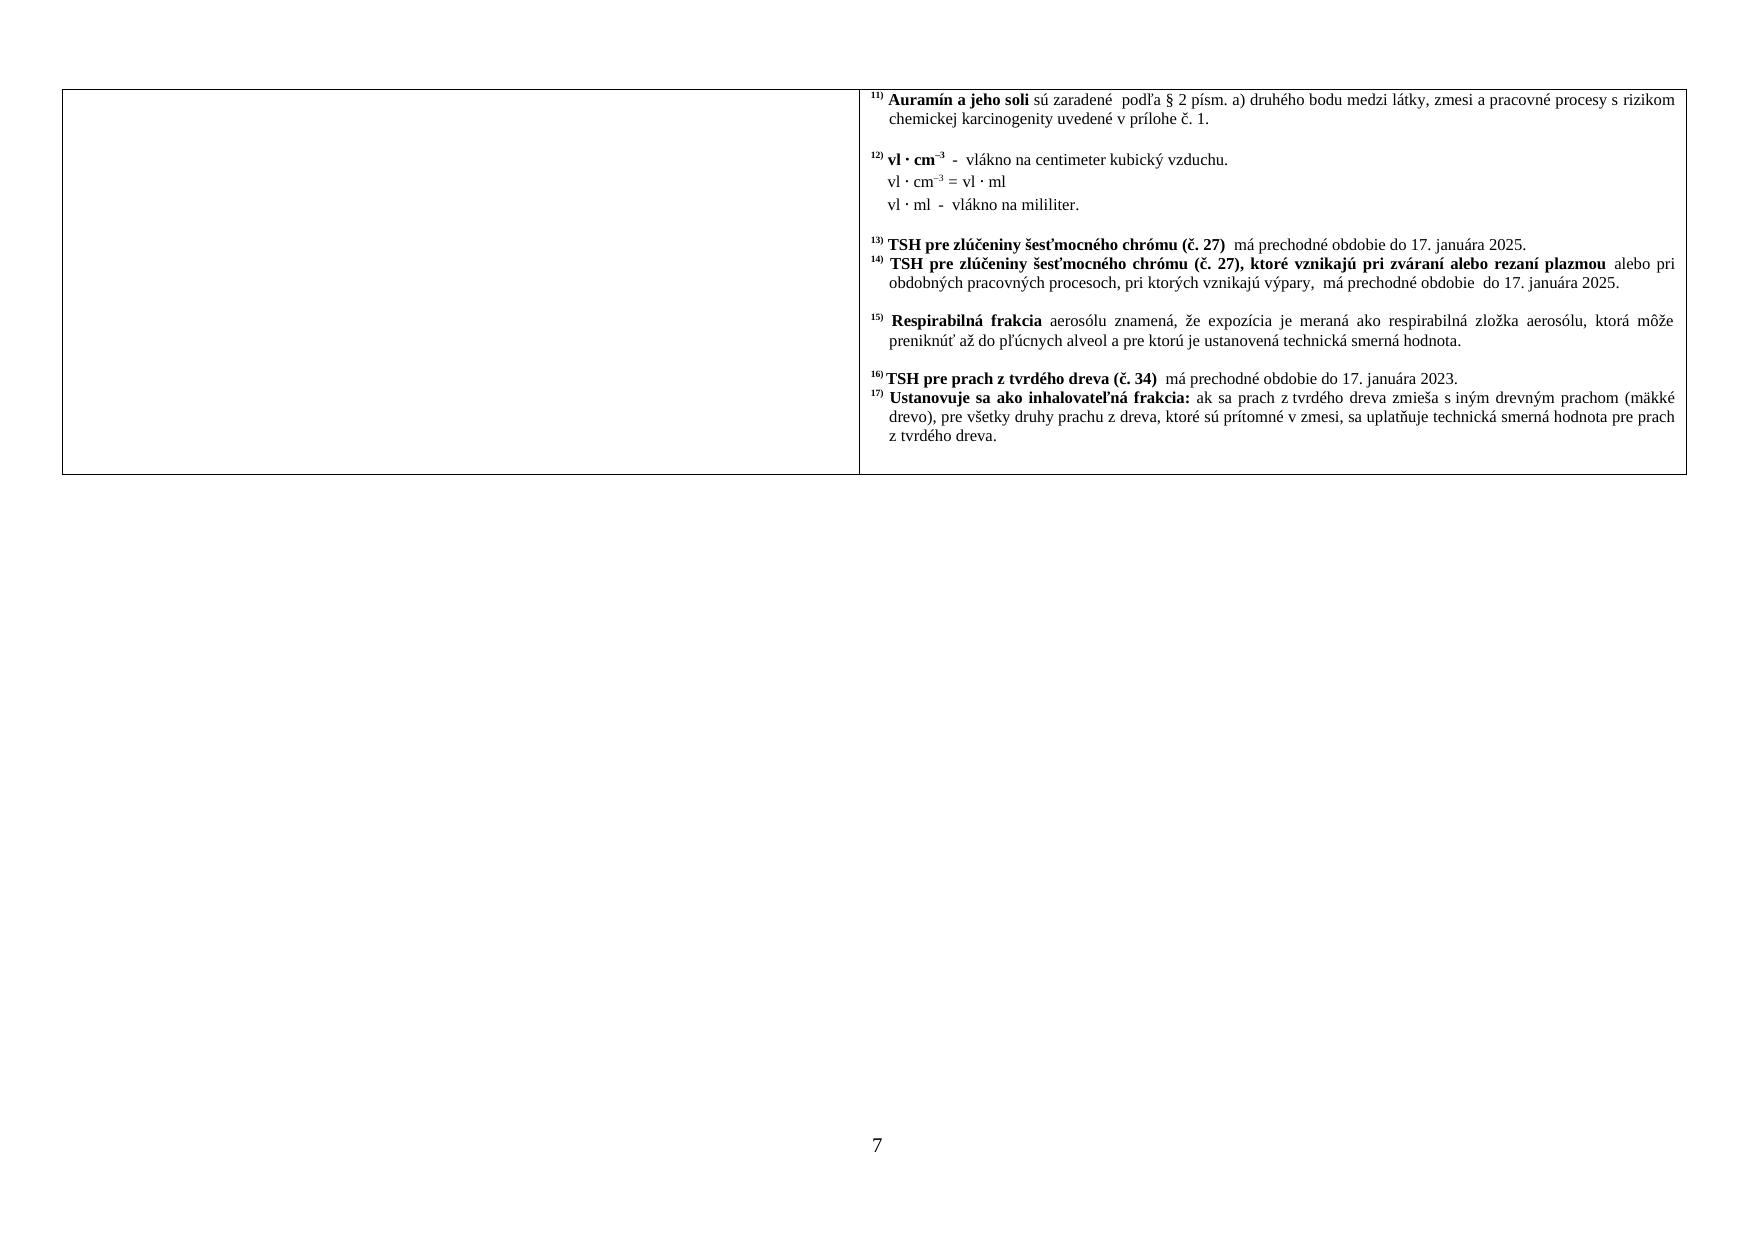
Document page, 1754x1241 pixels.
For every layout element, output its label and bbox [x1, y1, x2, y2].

table_header [860, 90, 1686, 474]
table_header [63, 90, 859, 474]
